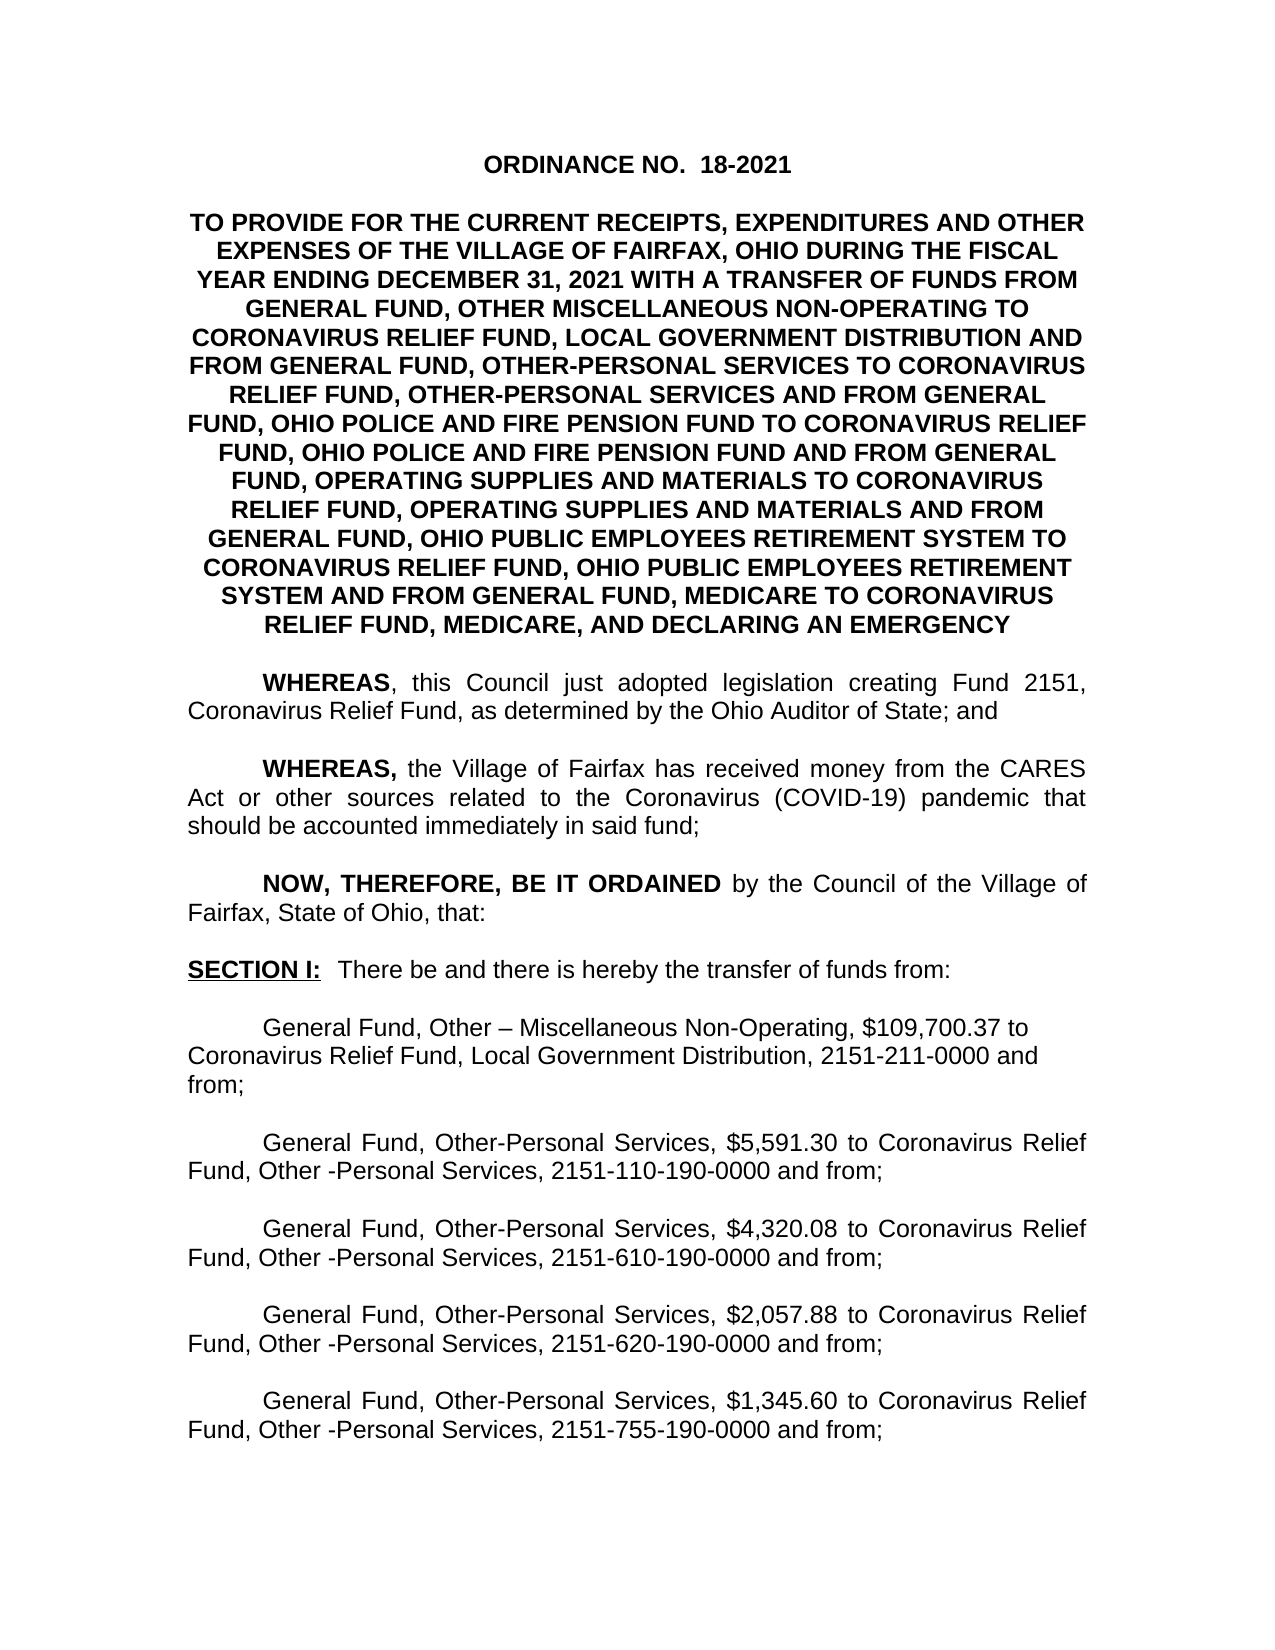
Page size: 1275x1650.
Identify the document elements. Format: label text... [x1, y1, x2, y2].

text General Fund, Other-Personal Services, $5,591.30 to Coronavirus Relief Fund, Other -Personal Services, 2151-110-190-0000 and from; [187, 1127, 1087, 1185]
text General Fund, Other-Personal Services, $1,345.60 to Coronavirus Relief Fund, Other -Personal Services, 2151-755-190-0000 and from; [187, 1386, 1087, 1444]
text ORDINANCE NO. 18-2021 [187, 150, 1087, 179]
text General Fund, Other – Miscellaneous Non-Operating, $109,700.37 to Coronavirus Relief Fund, Local Government Distribution, 2151-211-0000 and from; [187, 1012, 1087, 1099]
text WHEREAS, this Council just adopted legislation creating Fund 2151, Coronavirus Relief Fund, as determined by the Ohio Auditor of State; and [187, 667, 1087, 725]
text SECTION I: There be and there is hereby the transfer of funds from: [187, 955, 1087, 984]
text TO PROVIDE FOR THE CURRENT RECEIPTS, EXPENDITURES AND OTHER EXPENSES OF THE VILLAGE OF FAIRFAX, OHIO DURING THE FISCAL YEAR ENDING DECEMBER 31, 2021 WITH A TRANSFER OF FUNDS FROM GENERAL FUND, OTHER MISCELLANEOUS NON-OPERATING TO CORONAVIRUS RELIEF FUND, Local government distribution and from general fund, OTHER-PERSONAL SERVICES TO CORONAVIRUS RELIEF FUND, OTHER-PERSONAL SERVICES AND FROM GENERAL FUND, oHIO POLICE AND FIRE PENSION FUND TO CORONAVIRUS RELIEF FUND, OHIO POLICE AND FIRE PENSION FUND AND FROM GENERAL FUND, OPERATING SUPPLIES AND MATERIALS TO CORONAVIRUS RELIEF FUND, OPERATING SUPPLIES AND MATERIALS AND FROM GENERAL FUND, oHIO PUBLIC EMPLOYEES RETIREMENT SYSTEM TO CORONAVIRUS RELIEF FUND, oHIO PUBLIC EMPLOYEES RETIREMENT SYSTEM AND from GENERAL FUND, MEDICARE TO CORONAVIRUS RELIEF FUND, MEDICARE, AND DECLARING AN EMERGENCY [187, 207, 1087, 639]
text NOW, THEREFORE, BE IT ORDAINED by the Council of the Village of Fairfax, State of Ohio, that: [187, 869, 1087, 926]
text General Fund, Other-Personal Services, $4,320.08 to Coronavirus Relief Fund, Other -Personal Services, 2151-610-190-0000 and from; [187, 1214, 1087, 1271]
text General Fund, Other-Personal Services, $2,057.88 to Coronavirus Relief Fund, Other -Personal Services, 2151-620-190-0000 and from; [187, 1300, 1087, 1357]
text WHEREAS, the Village of Fairfax has received money from the CARES Act or other sources related to the Coronavirus (COVID-19) pandemic that should be accounted immediately in said fund; [187, 754, 1087, 840]
